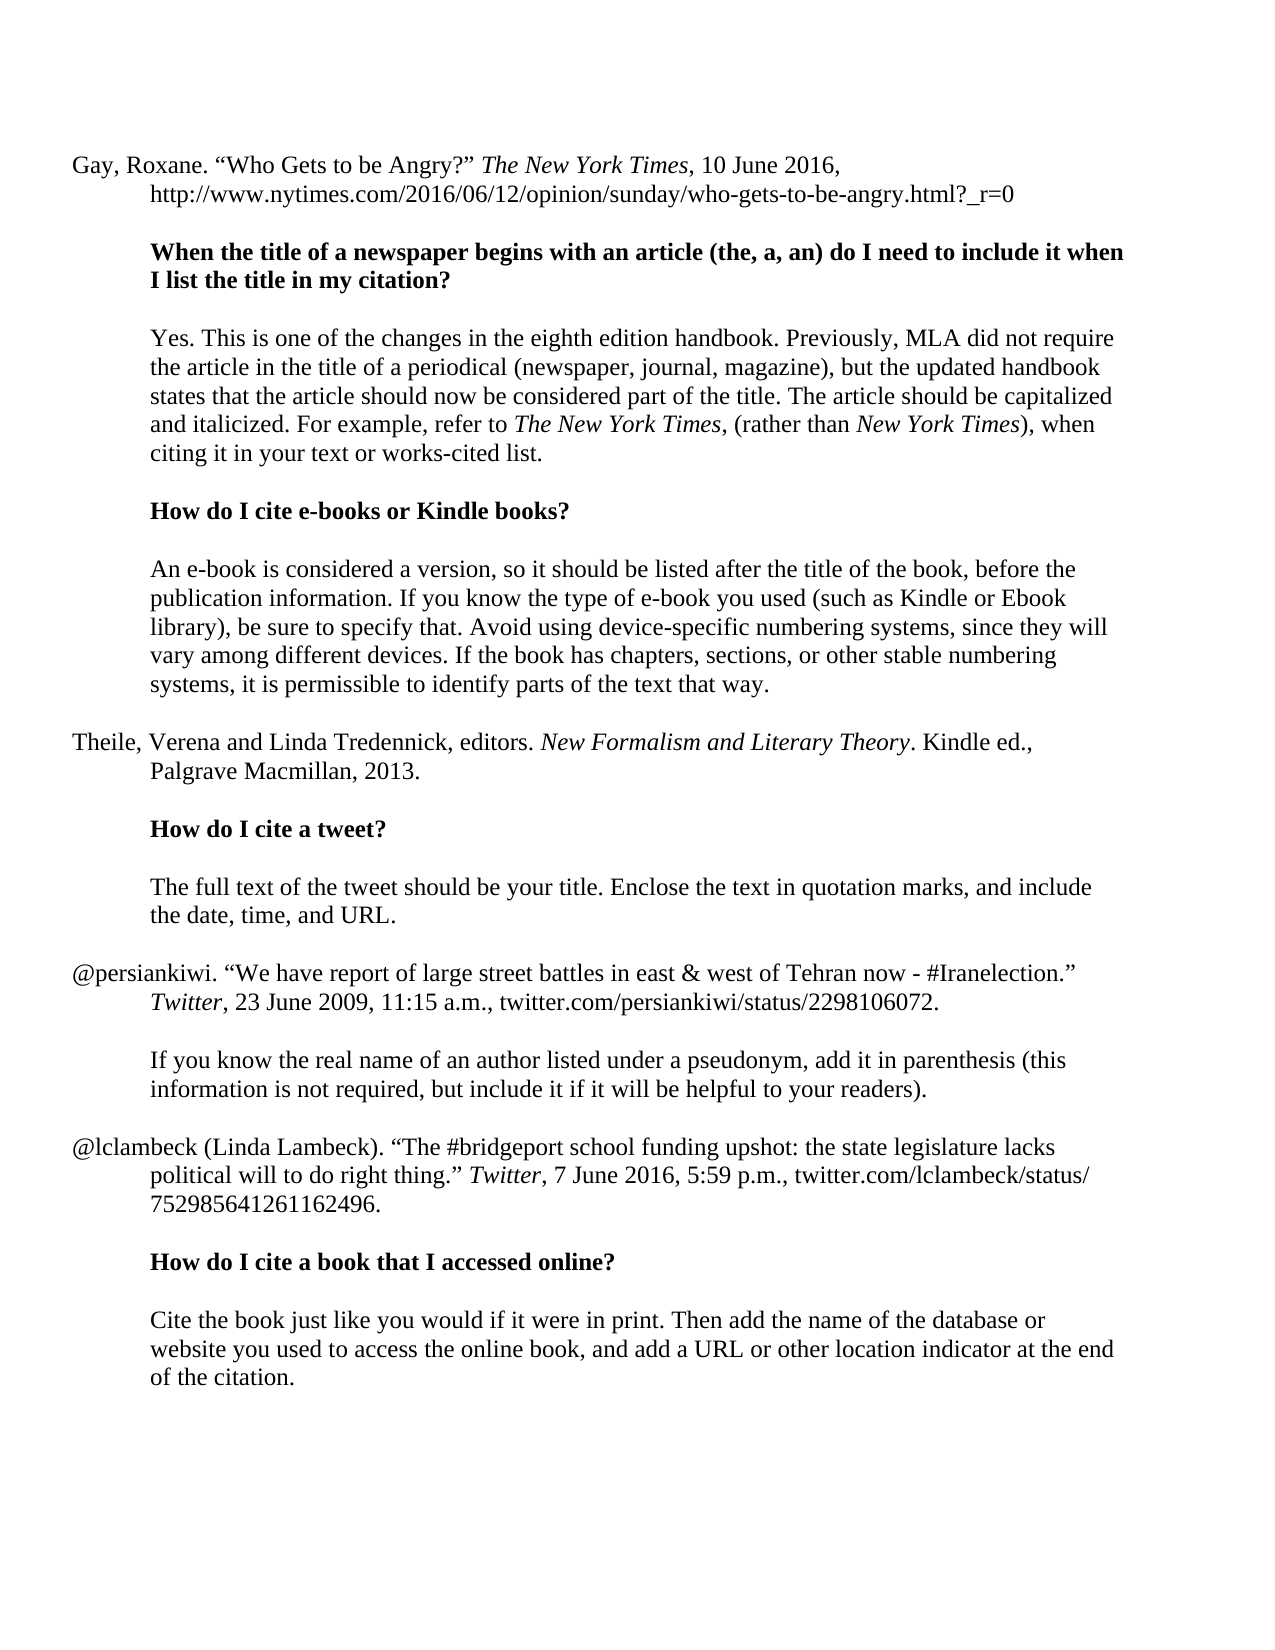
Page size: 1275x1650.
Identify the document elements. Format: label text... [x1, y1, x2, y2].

text If you know the real name of an author listed under a pseudonym, add it in parenthesis (this information is not required, but include it if it will be helpful to your readers). [150, 1045, 1125, 1102]
text An e-book is considered a version, so it should be listed after the title of the book, before the publication information. If you know the type of e-book you used (such as Kindle or Ebook library), be sure to specify that. Avoid using device-specific numbering systems, since they will vary among different devices. If the book has chapters, sections, or other stable numbering systems, it is permissible to identify parts of the text that way. [150, 554, 1125, 698]
text When the title of a newspaper begins with an article (the, a, an) do I need to include it when I list the title in my citation? [150, 237, 1125, 294]
text @lclambeck (Linda Lambeck). “The #bridgeport school funding upshot: the state legislature lacks political will to do right thing.” Twitter, 7 June 2016, 5:59 p.m., twitter.com/lclambeck/status/ 752985641261162496. [72, 1132, 1125, 1218]
text @persiankiwi. “We have report of large street battles in east & west of Tehran now - #Iranelection.” Twitter, 23 June 2009, 11:15 a.m., twitter.com/persiankiwi/status/2298106072. [72, 958, 1125, 1016]
text Gay, Roxane. “Who Gets to be Angry?” The New York Times, 10 June 2016, http://www.nytimes.com/2016/06/12/opinion/sunday/who-gets-to-be-angry.html?_r=0 [72, 150, 1125, 207]
text How do I cite e-books or Kindle books? [150, 496, 1125, 525]
text Yes. This is one of the changes in the eighth edition handbook. Previously, MLA did not require the article in the title of a periodical (newspaper, journal, magazine), but the updated handbook states that the article should now be considered part of the title. The article should be capitalized and italicized. For example, refer to The New York Times, (rather than New York Times), when citing it in your text or works-cited list. [150, 323, 1125, 467]
text Cite the book just like you would if it were in print. Then add the name of the database or website you used to access the online book, and add a URL or other location indicator at the end of the citation. [150, 1305, 1125, 1391]
text Theile, Verena and Linda Tredennick, editors. New Formalism and Literary Theory. Kindle ed., Palgrave Macmillan, 2013. [72, 727, 1125, 784]
text How do I cite a tweet? [150, 814, 1125, 842]
text The full text of the tweet should be your title. Enclose the text in quotation marks, and include the date, time, and URL. [150, 872, 1125, 929]
text How do I cite a book that I accessed online? [150, 1247, 1125, 1276]
